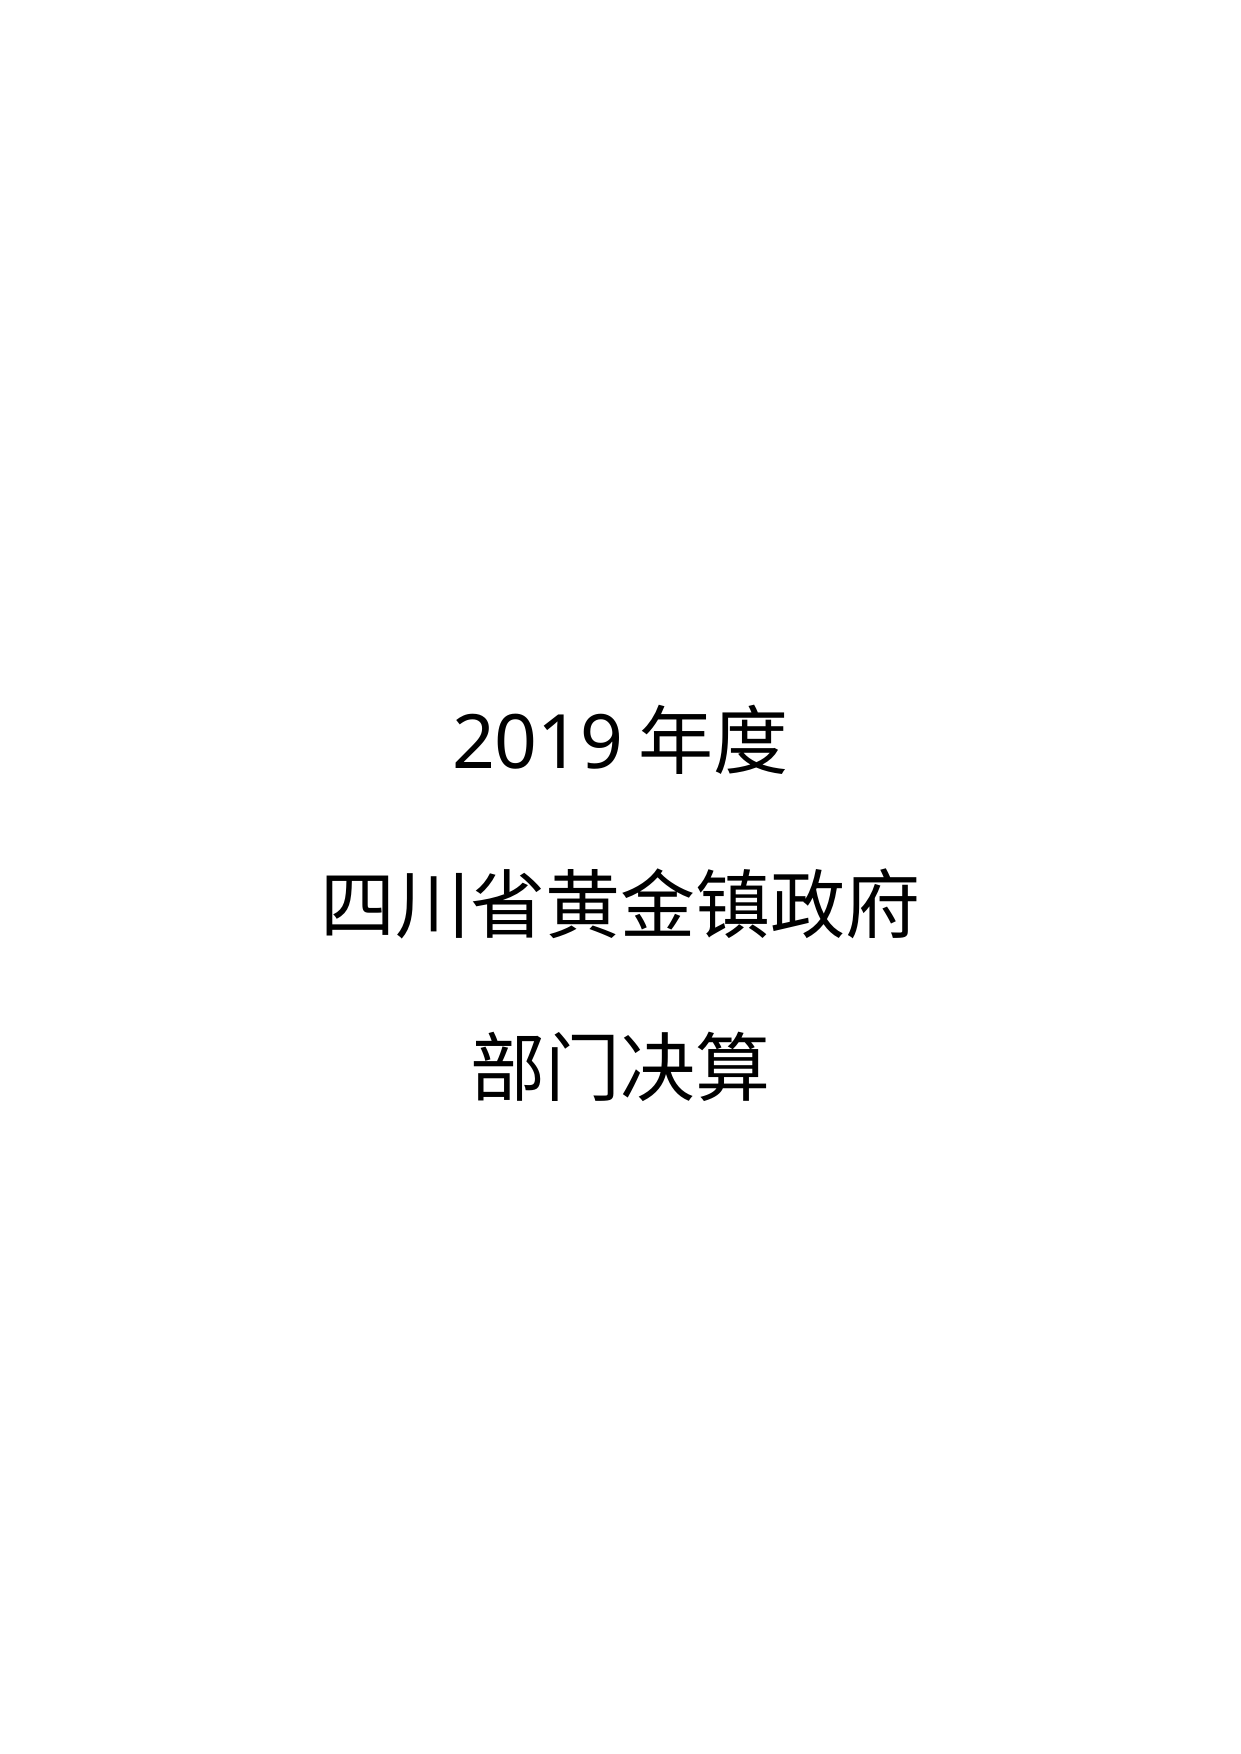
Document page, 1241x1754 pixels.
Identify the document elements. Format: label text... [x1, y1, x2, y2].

text 部门决算 [187, 1008, 1053, 1117]
text 四川省黄金镇政府 [187, 845, 1053, 954]
text 2019年度 [187, 682, 1053, 791]
